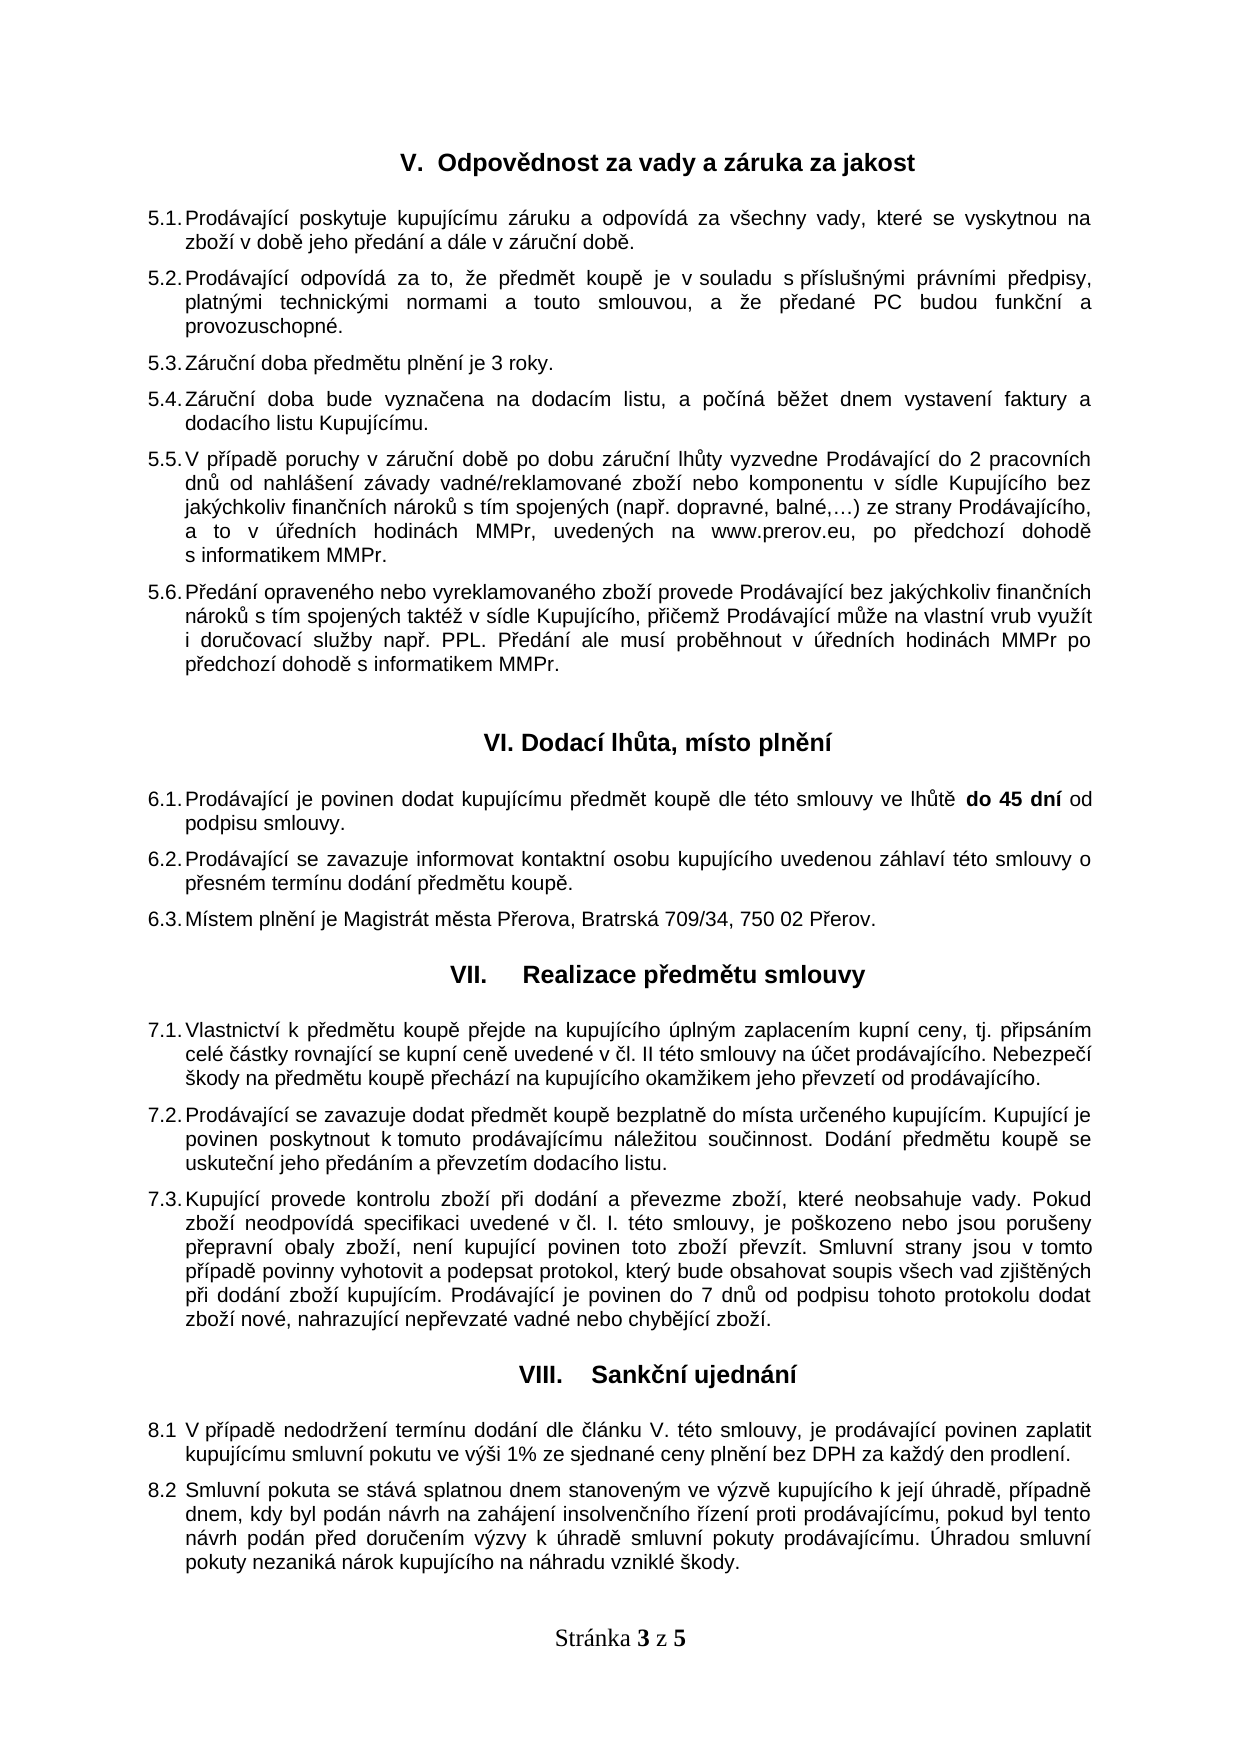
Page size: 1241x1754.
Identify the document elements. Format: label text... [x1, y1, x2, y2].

list Dodací lhůta, místo plnění [223, 728, 1093, 757]
list Odpovědnost za vady a záruka za jakost [223, 148, 1093, 176]
list Prodávající je povinen dodat kupujícímu předmět koupě dle této smlouvy ve lhůtě do 45 dní od podpisu smlouvy. [148, 786, 1093, 834]
list Místem plnění je Magistrát města Přerova, Bratrská 709/34, 750 02 Přerov. [148, 907, 1093, 931]
list Vlastnictví k předmětu koupě přejde na kupujícího úplným zaplacením kupní ceny, tj. připsáním celé částky rovnající se kupní ceně uvedené v čl. II této smlouvy na účet prodávajícího. Nebezpečí škody na předmětu koupě přechází na kupujícího okamžikem jeho převzetí od prodávajícího. [148, 1018, 1093, 1090]
list Kupující provede kontrolu zboží při dodání a převezme zboží, které neobsahuje vady. Pokud zboží neodpovídá specifikaci uvedené v čl. I. této smlouvy, je poškozeno nebo jsou porušeny přepravní obaly zboží, není kupující povinen toto zboží převzít. Smluvní strany jsou v tomto případě povinny vyhotovit a podepsat protokol, který bude obsahovat soupis všech vad zjištěných při dodání zboží kupujícím. Prodávající je povinen do 7 dnů od podpisu tohoto protokolu dodat zboží nové, nahrazující nepřevzaté vadné nebo chybějící zboží. [148, 1187, 1093, 1331]
list Předání opraveného nebo vyreklamovaného zboží provede Prodávající bez jakýchkoliv finančních nároků s tím spojených taktéž v sídle Kupujícího, přičemž Prodávající může na vlastní vrub využít i doručovací služby např. PPL. Předání ale musí proběhnout v úředních hodinách MMPr po předchozí dohodě s informatikem MMPr. [148, 579, 1093, 675]
list Sankční ujednání [223, 1360, 1093, 1389]
list Realizace předmětu smlouvy [223, 960, 1093, 989]
list V případě poruchy v záruční době po dobu záruční lhůty vyzvedne Prodávající do 2 pracovních dnů od nahlášení závady vadné/reklamované zboží nebo komponentu v sídle Kupujícího bez jakýchkoliv finančních nároků s tím spojených (např. dopravné, balné,…) ze strany Prodávajícího, a to v úředních hodinách MMPr, uvedených na www.prerov.eu, po předchozí dohodě s informatikem MMPr. [148, 447, 1093, 567]
list Prodávající se zavazuje dodat předmět koupě bezplatně do místa určeného kupujícím. Kupující je povinen poskytnout k tomuto prodávajícímu náležitou součinnost. Dodání předmětu koupě se uskuteční jeho předáním a převzetím dodacího listu. [148, 1103, 1093, 1174]
list Prodávající se zavazuje informovat kontaktní osobu kupujícího uvedenou záhlaví této smlouvy o přesném termínu dodání předmětu koupě. [148, 847, 1093, 895]
list Záruční doba bude vyznačena na dodacím listu, a počíná běžet dnem vystavení faktury a dodacího listu Kupujícímu. [148, 387, 1093, 435]
list Prodávající odpovídá za to, že předmět koupě je v souladu s příslušnými právními předpisy, platnými technickými normami a touto smlouvou, a že předané PC budou funkční a provozuschopné. [148, 266, 1093, 338]
list Záruční doba předmětu plnění je 3 roky. [148, 350, 1093, 374]
list Prodávající poskytuje kupujícímu záruku a odpovídá za všechny vady, které se vyskytnou na zboží v době jeho předání a dále v záruční době. [148, 206, 1093, 253]
list Smluvní pokuta se stává splatnou dnem stanoveným ve výzvě kupujícího k její úhradě, případně dnem, kdy byl podán návrh na zahájení insolvenčního řízení proti prodávajícímu, pokud byl tento návrh podán před doručením výzvy k úhradě smluvní pokuty prodávajícímu. Úhradou smluvní pokuty nezaniká nárok kupujícího na náhradu vzniklé škody. [148, 1478, 1093, 1574]
list V případě nedodržení termínu dodání dle článku V. této smlouvy, je prodávající povinen zaplatit kupujícímu smluvní pokutu ve výši 1% ze sjednané ceny plnění bez DPH za každý den prodlení. [148, 1418, 1093, 1466]
